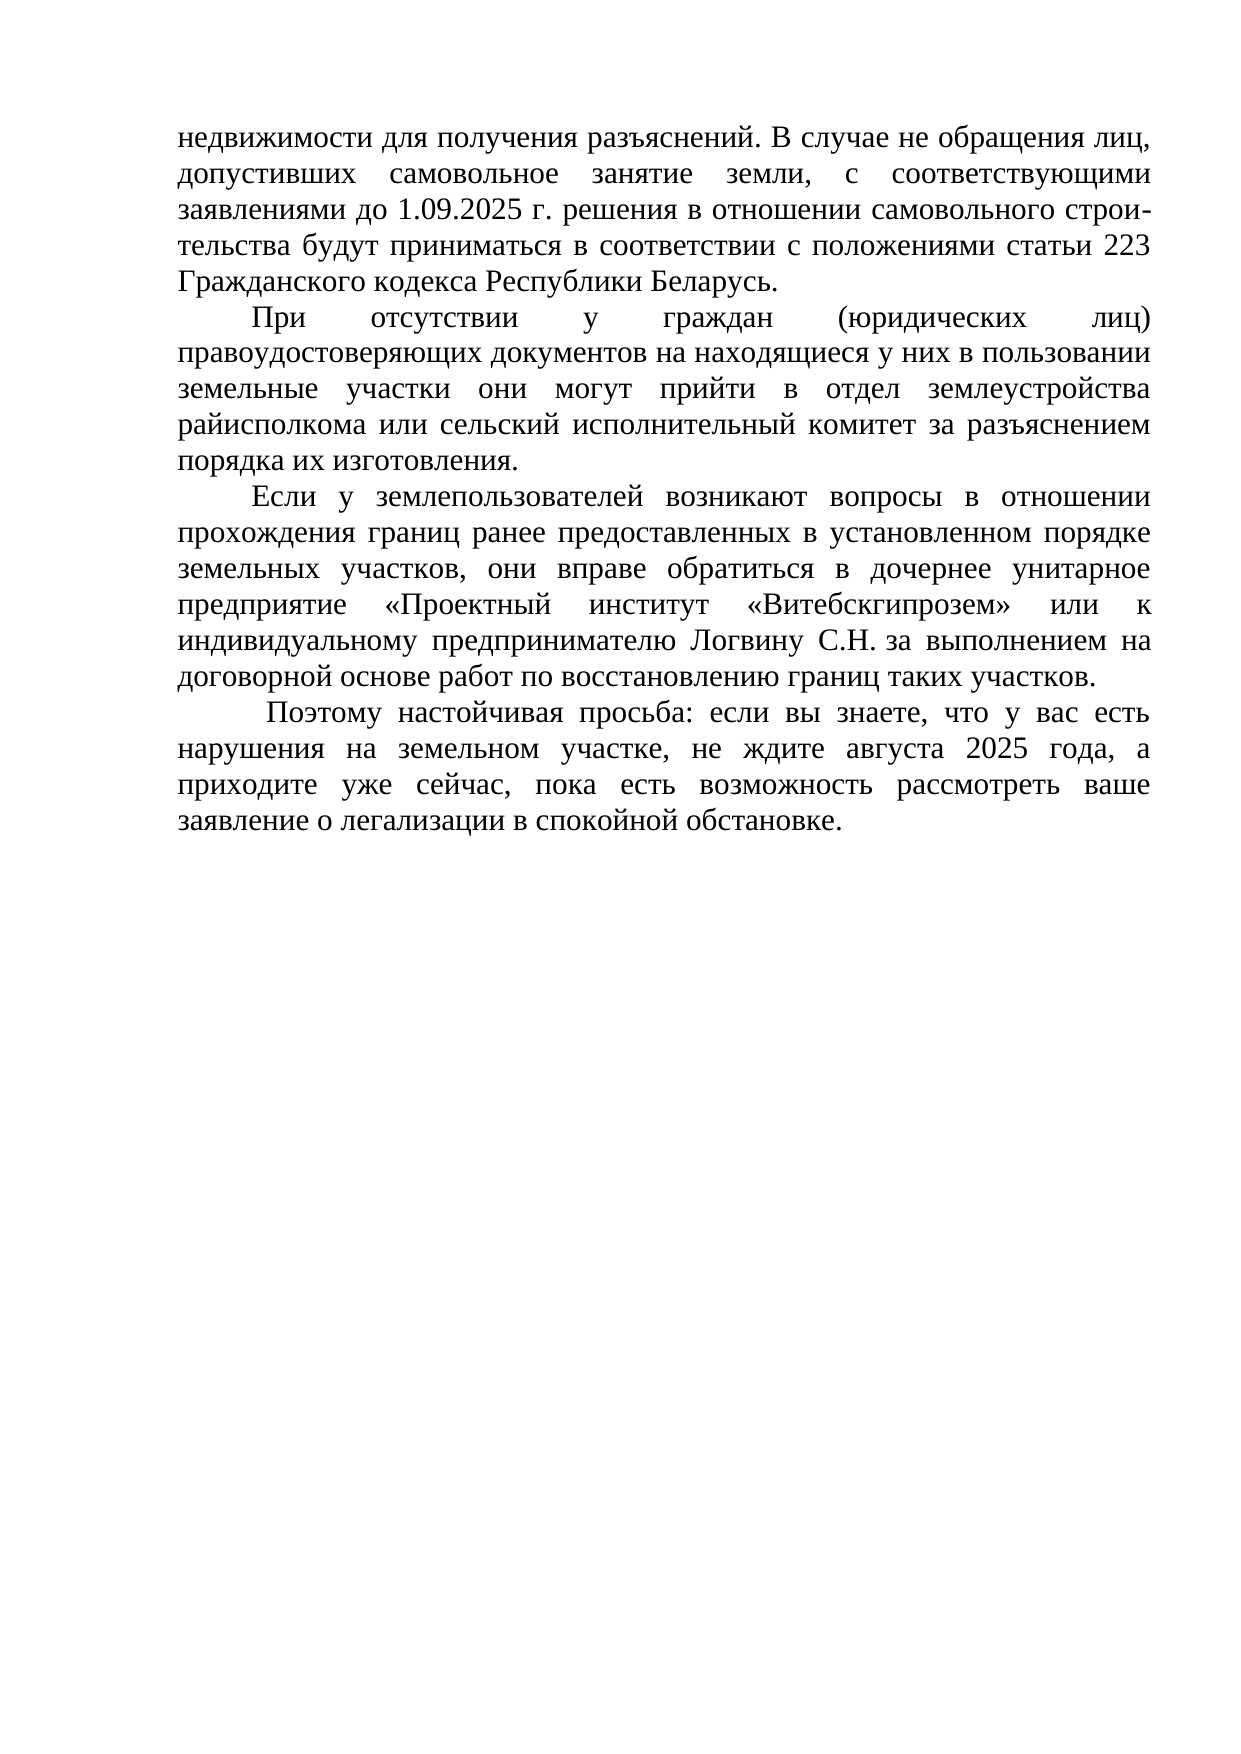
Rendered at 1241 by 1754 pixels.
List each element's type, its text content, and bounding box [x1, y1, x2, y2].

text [177, 118, 1152, 298]
text При отсутствии у граждан (юридических лиц) правоудостоверяющих документов на находящиеся у них в пользовании земельные участки они могут прийти в отдел землеустройства райисполкома или сельский исполнительный комитет за разъяснением порядка их изготовления. [177, 298, 1152, 477]
text Поэтому настойчивая просьба: если вы знаете, что у вас есть нарушения на земельном участке, не ждите августа 2025 года, а приходите уже сейчас, пока есть возможность рассмотреть ваше заявление о легализации в спокойной обстановке. [177, 693, 1152, 837]
text Если у землепользователей возникают вопросы в отношении прохождения границ ранее предоставленных в установленном порядке земельных участков, они вправе обратиться в дочернее унитарное предприятие «Проектный институт «Витебскгипрозем» или к индивидуальному предпринимателю Логвину С.Н. за выполнением на договорной основе работ по восстановлению границ таких участков. [177, 477, 1152, 693]
